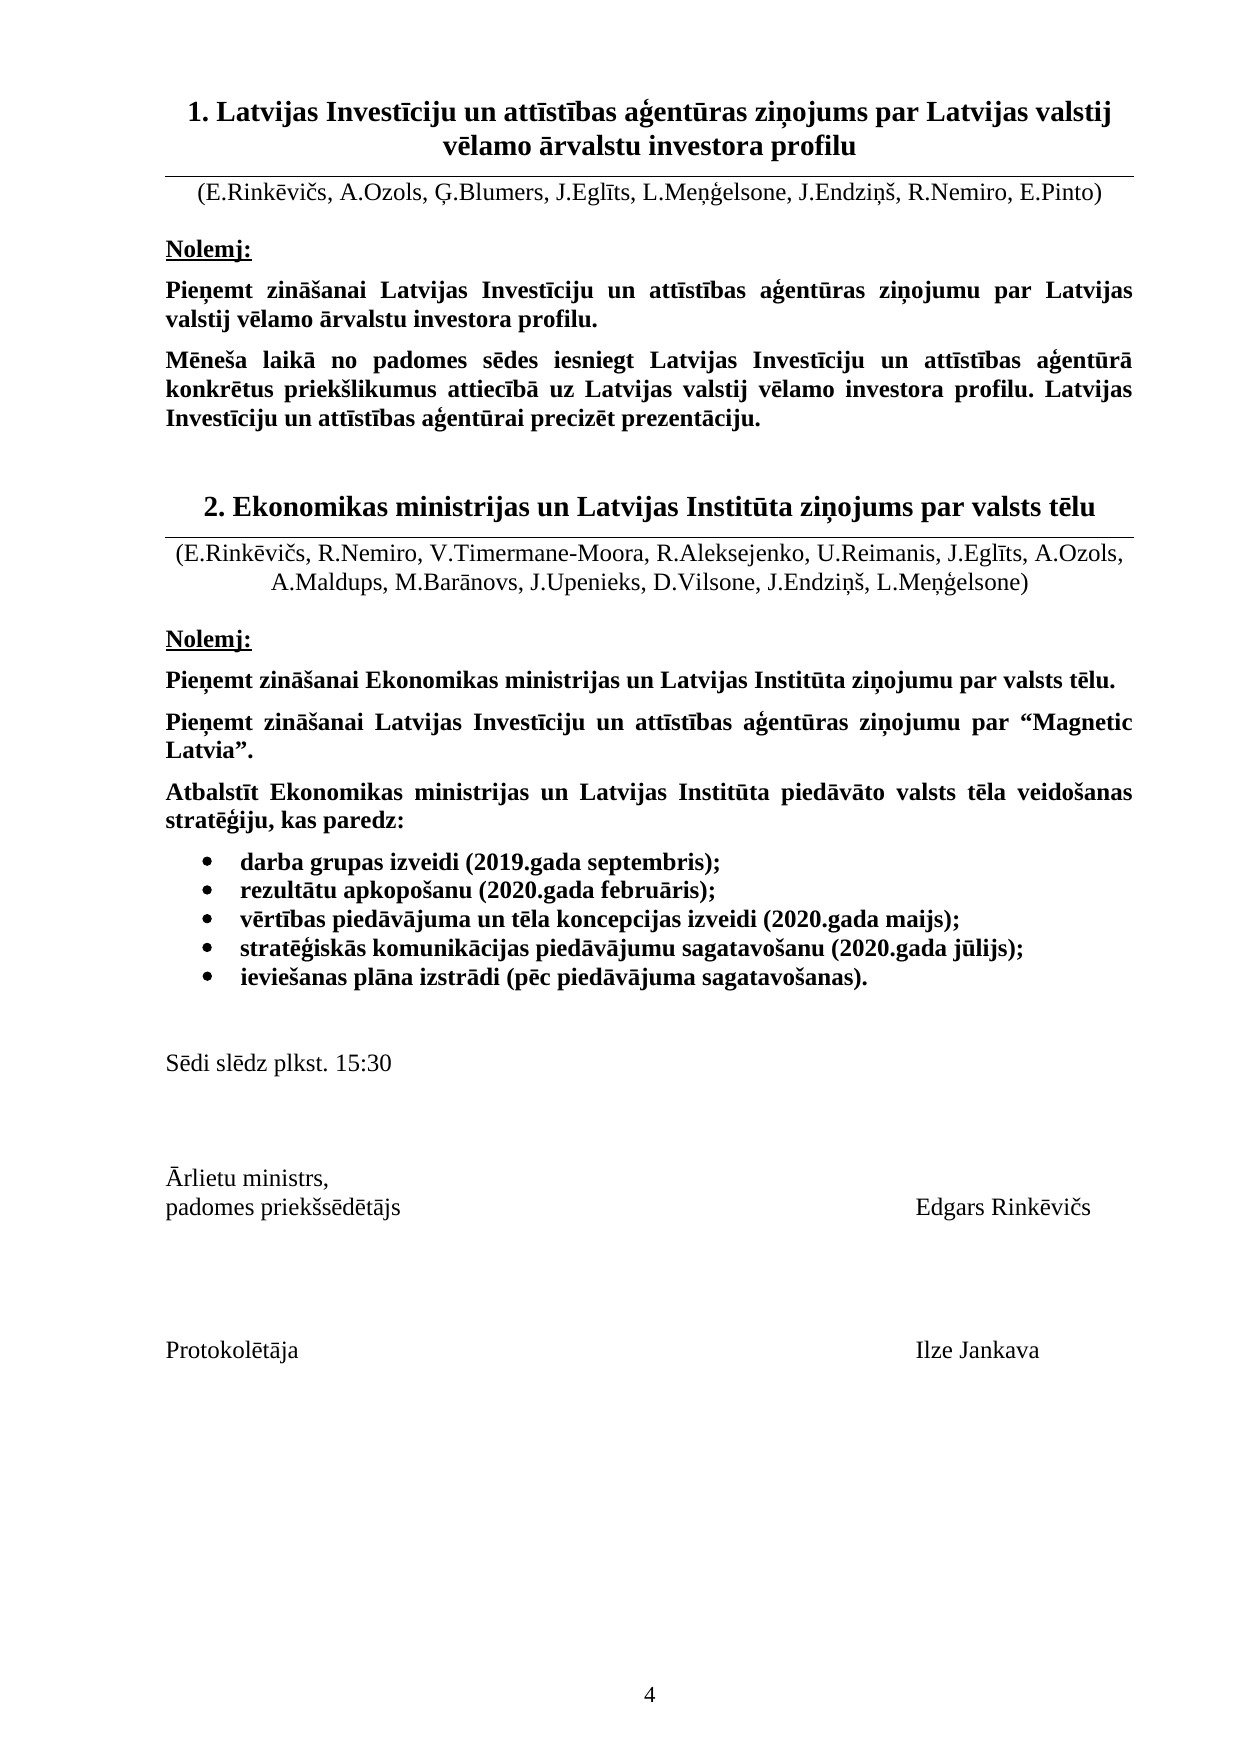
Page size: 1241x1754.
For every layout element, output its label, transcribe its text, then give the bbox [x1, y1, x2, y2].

text (E.Rinkēvičs, R.Nemiro, V.Timermane-Moora, R.Aleksejenko, U.Reimanis, J.Eglīts, A.Ozols, A.Maldups, M.Barānovs, J.Upenieks, D.Vilsone, J.Endziņš, L.Meņģelsone) [165, 538, 1134, 595]
text (E.Rinkēvičs, A.Ozols, Ģ.Blumers, J.Eglīts, L.Meņģelsone, J.Endziņš, R.Nemiro, E.Pinto) [165, 177, 1134, 205]
text Nolemj: [165, 624, 1134, 653]
text 2. Ekonomikas ministrijas un Latvijas Institūta ziņojums par valsts tēlu [165, 489, 1134, 523]
text 1. Latvijas Investīciju un attīstības aģentūras ziņojums par Latvijas valstij vēlamo ārvalstu investora profilu [165, 94, 1134, 162]
text Mēneša laikā no padomes sēdes iesniegt Latvijas Investīciju un attīstības aģentūrā konkrētus priekšlikumus attiecībā uz Latvijas valstij vēlamo investora profilu. Latvijas Investīciju un attīstības aģentūrai precizēt prezentāciju. [165, 345, 1134, 432]
text Nolemj: [165, 234, 1134, 263]
list darba grupas izveidi (2019.gada septembris); [203, 847, 1134, 875]
text Pieņemt zināšanai Latvijas Investīciju un attīstības aģentūras ziņojumu par “Magnetic Latvia”. [165, 707, 1134, 764]
text Protokolētāja Ilze Jankava [165, 1335, 1134, 1364]
text Ārlietu ministrs, [165, 1163, 1134, 1192]
text Atbalstīt Ekonomikas ministrijas un Latvijas Institūta piedāvāto valsts tēla veidošanas stratēģiju, kas paredz: [165, 777, 1134, 834]
text Sēdi slēdz plkst. 15:30 [165, 1048, 1134, 1077]
list vērtības piedāvājuma un tēla koncepcijas izveidi (2020.gada maijs); [203, 904, 1134, 933]
text Pieņemt zināšanai Latvijas Investīciju un attīstības aģentūras ziņojumu par Latvijas valstij vēlamo ārvalstu investora profilu. [165, 275, 1134, 333]
text Pieņemt zināšanai Ekonomikas ministrijas un Latvijas Institūta ziņojumu par valsts tēlu. [165, 665, 1134, 694]
list stratēģiskās komunikācijas piedāvājumu sagatavošanu (2020.gada jūlijs); [203, 933, 1134, 962]
text padomes priekšsēdētājs Edgars Rinkēvičs [165, 1192, 1134, 1220]
list rezultātu apkopošanu (2020.gada februāris); [203, 875, 1134, 904]
list ieviešanas plāna izstrādi (pēc piedāvājuma sagatavošanas). [203, 962, 1134, 990]
